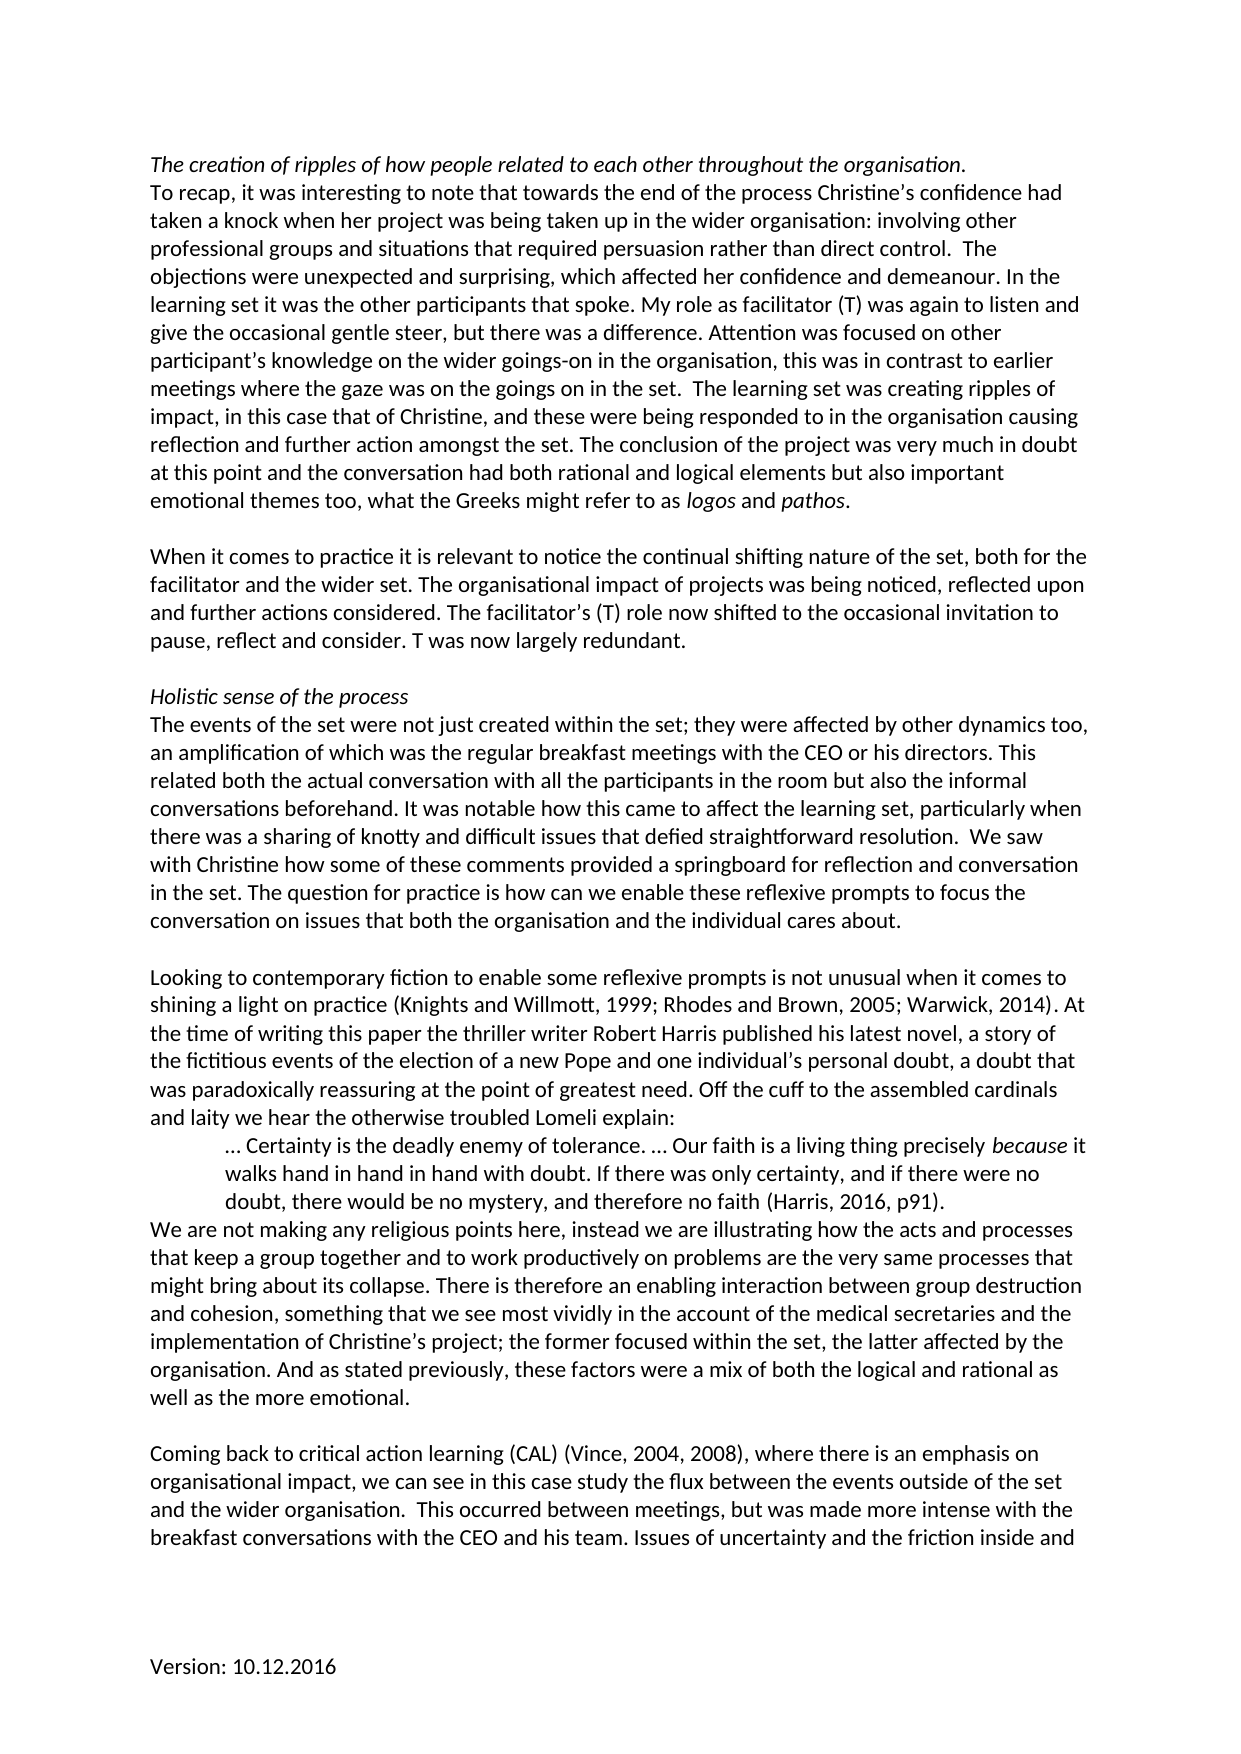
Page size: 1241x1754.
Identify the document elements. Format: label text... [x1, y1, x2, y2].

text … Certainty is the deadly enemy of tolerance. … Our faith is a living thing precisely because it walks hand in hand in hand with doubt. If there was only certainty, and if there were no doubt, there would be no mystery, and therefore no faith (Harris, 2016, p91). [225, 1131, 1090, 1215]
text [150, 1439, 1090, 1551]
text When it comes to practice it is relevant to notice the continual shifting nature of the set, both for the facilitator and the wider set. The organisational impact of projects was being noticed, reflected upon and further actions considered. The facilitator’s (T) role now shifted to the occasional invitation to pause, reflect and consider. T was now largely redundant. [150, 542, 1090, 654]
text Looking to contemporary fiction to enable some reflexive prompts is not unusual when it comes to shining a light on practice (Knights and Willmott, 1999; Rhodes and Brown, 2005; Warwick, 2014). At the time of writing this paper the thriller writer Robert Harris published his latest novel, a story of the fictitious events of the election of a new Pope and one individual’s personal doubt, a doubt that was paradoxically reassuring at the point of greatest need. Off the cuff to the assembled cardinals and laity we hear the otherwise troubled Lomeli explain: [150, 963, 1090, 1131]
text To recap, it was interesting to note that towards the end of the process Christine’s confidence had taken a knock when her project was being taken up in the wider organisation: involving other professional groups and situations that required persuasion rather than direct control. The objections were unexpected and surprising, which affected her confidence and demeanour. In the learning set it was the other participants that spoke. My role as facilitator (T) was again to listen and give the occasional gentle steer, but there was a difference. Attention was focused on other participant’s knowledge on the wider goings-on in the organisation, this was in contrast to earlier meetings where the gaze was on the goings on in the set. The learning set was creating ripples of impact, in this case that of Christine, and these were being responded to in the organisation causing reflection and further action amongst the set. The conclusion of the project was very much in doubt at this point and the conversation had both rational and logical elements but also important emotional themes too, what the Greeks might refer to as logos and pathos. [150, 178, 1090, 514]
text The creation of ripples of how people related to each other throughout the organisation. [150, 150, 1090, 178]
text The events of the set were not just created within the set; they were affected by other dynamics too, an amplification of which was the regular breakfast meetings with the CEO or his directors. This related both the actual conversation with all the participants in the room but also the informal conversations beforehand. It was notable how this came to affect the learning set, particularly when there was a sharing of knotty and difficult issues that defied straightforward resolution. We saw with Christine how some of these comments provided a springboard for reflection and conversation in the set. The question for practice is how can we enable these reflexive prompts to focus the conversation on issues that both the organisation and the individual cares about. [150, 710, 1090, 934]
text We are not making any religious points here, instead we are illustrating how the acts and processes that keep a group together and to work productively on problems are the very same processes that might bring about its collapse. There is therefore an enabling interaction between group destruction and cohesion, something that we see most vividly in the account of the medical secretaries and the implementation of Christine’s project; the former focused within the set, the latter affected by the organisation. And as stated previously, these factors were a mix of both the logical and rational as well as the more emotional. [150, 1215, 1090, 1411]
text Holistic sense of the process [150, 682, 1090, 710]
